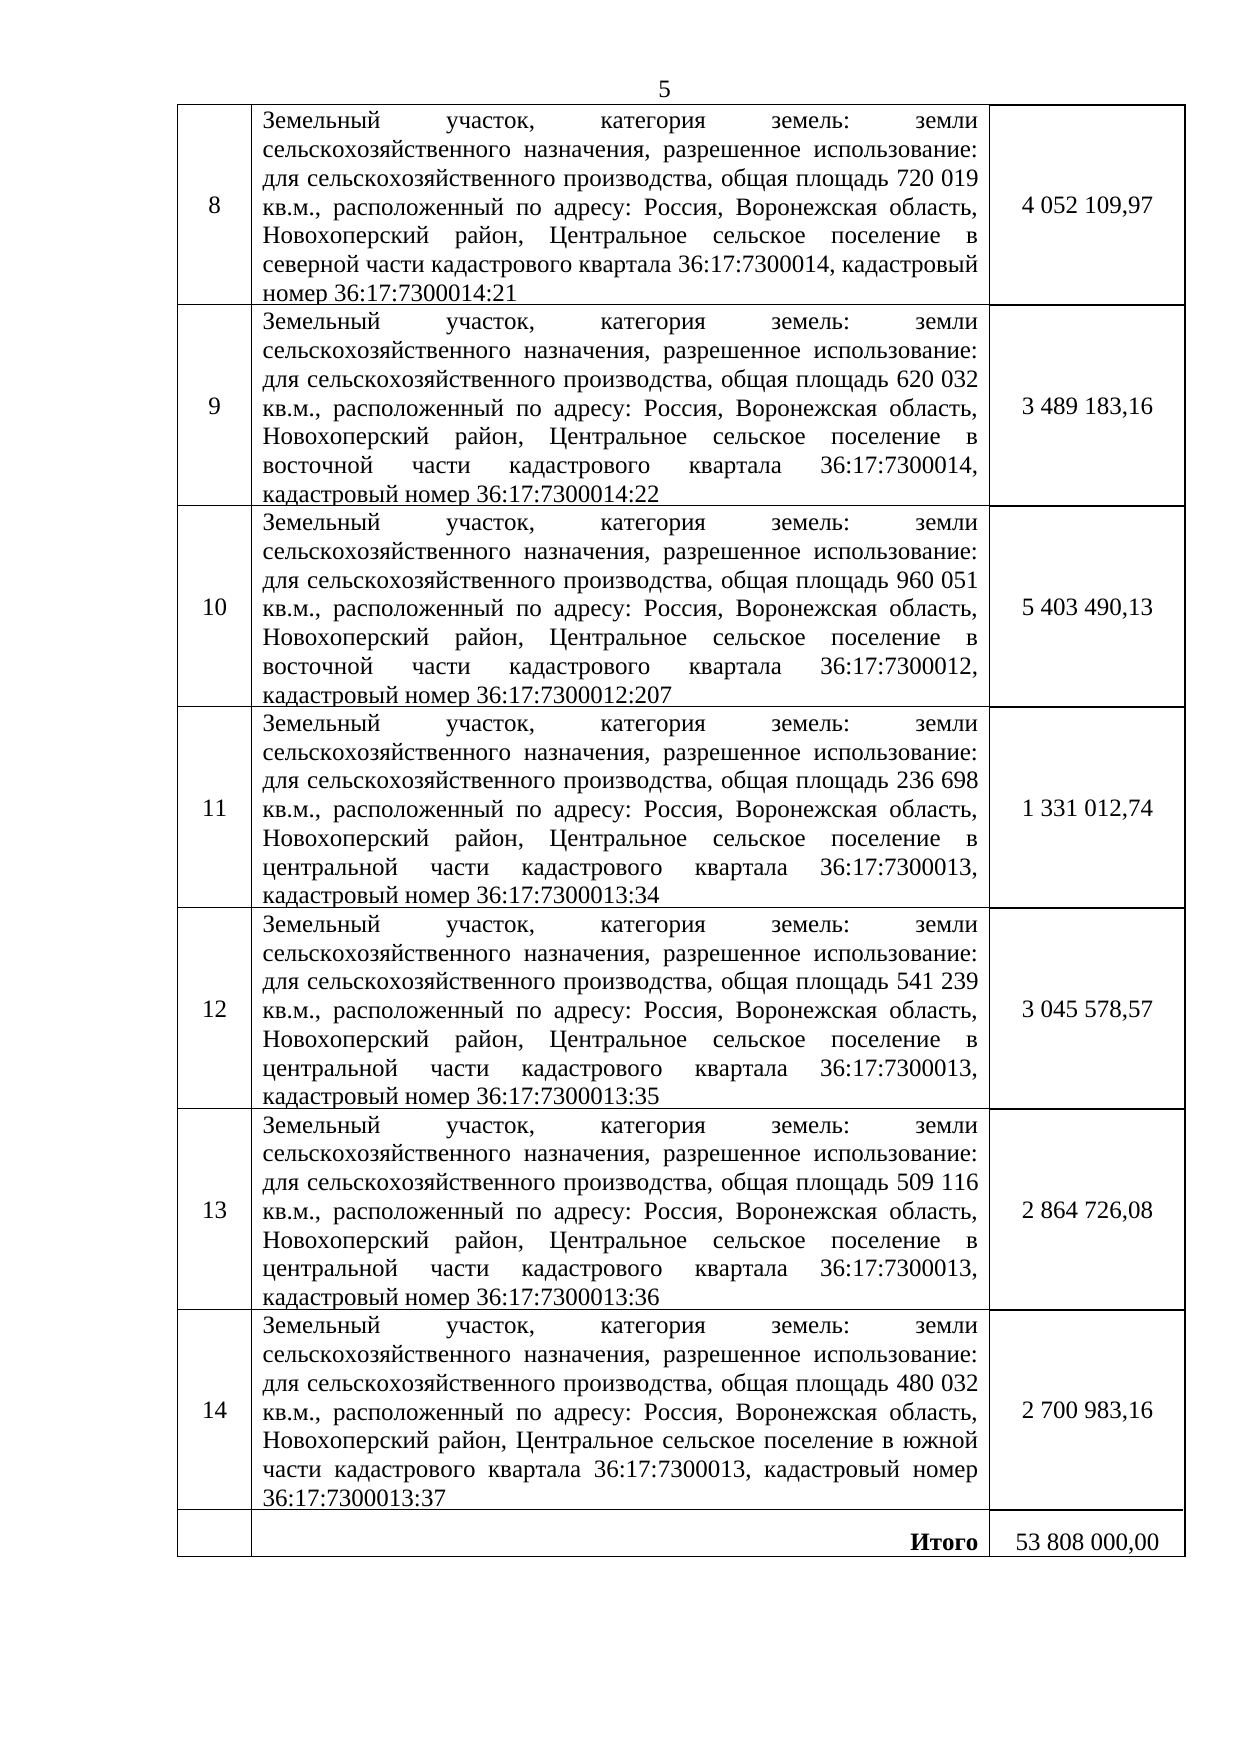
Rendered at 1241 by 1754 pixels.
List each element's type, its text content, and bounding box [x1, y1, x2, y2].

table_cell [178, 1510, 251, 1556]
table_cell 12 [178, 908, 251, 1108]
table_cell 14 [178, 1310, 251, 1509]
table_cell Земельный участок, категория земель: земли сельскохозяйственного назначения, разрешенное использование: для сельскохозяйственного производства, общая площадь 720 019 кв.м., расположенный по адресу: Россия, Воронежская область, Новохоперский район, Центральное сельское поселение в северной части кадастрового квартала 36:17:7300014, кадастровый номер 36:17:7300014:21 [252, 105, 989, 304]
table_cell 4 052 109,97 [990, 106, 1184, 304]
table_cell Земельный участок, категория земель: земли сельскохозяйственного назначения, разрешенное использование: для сельскохозяйственного производства, общая площадь 620 032 кв.м., расположенный по адресу: Россия, Воронежская область, Новохоперский район, Центральное сельское поселение в восточной части кадастрового квартала 36:17:7300014, кадастровый номер 36:17:7300014:22 [252, 305, 989, 505]
table_cell 2 864 726,08 [990, 1110, 1184, 1308]
table_cell 13 [178, 1109, 251, 1308]
table_cell 3 489 183,16 [990, 306, 1184, 505]
table_cell 10 [178, 506, 251, 706]
table_cell Земельный участок, категория земель: земли сельскохозяйственного назначения, разрешенное использование: для сельскохозяйственного производства, общая площадь 480 032 кв.м., расположенный по адресу: Россия, Воронежская область, Новохоперский район, Центральное сельское поселение в южной части кадастрового квартала 36:17:7300013, кадастровый номер 36:17:7300013:37 [252, 1310, 989, 1509]
table_cell 3 045 578,57 [990, 909, 1184, 1108]
table_cell 1 331 012,74 [990, 708, 1184, 907]
table_cell 53 808 000,00 [990, 1509, 1184, 1556]
table_cell 2 700 983,16 [990, 1311, 1184, 1509]
table_cell 5 403 490,13 [990, 507, 1184, 706]
table_cell Итого [252, 1510, 989, 1556]
table_cell 8 [178, 105, 251, 304]
table_cell Земельный участок, категория земель: земли сельскохозяйственного назначения, разрешенное использование: для сельскохозяйственного производства, общая площадь 236 698 кв.м., расположенный по адресу: Россия, Воронежская область, Новохоперский район, Центральное сельское поселение в центральной части кадастрового квартала 36:17:7300013, кадастровый номер 36:17:7300013:34 [252, 707, 989, 907]
table_cell Земельный участок, категория земель: земли сельскохозяйственного назначения, разрешенное использование: для сельскохозяйственного производства, общая площадь 509 116 кв.м., расположенный по адресу: Россия, Воронежская область, Новохоперский район, Центральное сельское поселение в центральной части кадастрового квартала 36:17:7300013, кадастровый номер 36:17:7300013:36 [252, 1109, 989, 1308]
table_cell Земельный участок, категория земель: земли сельскохозяйственного назначения, разрешенное использование: для сельскохозяйственного производства, общая площадь 960 051 кв.м., расположенный по адресу: Россия, Воронежская область, Новохоперский район, Центральное сельское поселение в восточной части кадастрового квартала 36:17:7300012, кадастровый номер 36:17:7300012:207 [252, 506, 989, 706]
table_cell Земельный участок, категория земель: земли сельскохозяйственного назначения, разрешенное использование: для сельскохозяйственного производства, общая площадь 541 239 кв.м., расположенный по адресу: Россия, Воронежская область, Новохоперский район, Центральное сельское поселение в центральной части кадастрового квартала 36:17:7300013, кадастровый номер 36:17:7300013:35 [252, 908, 989, 1108]
table_cell 11 [178, 707, 251, 907]
table_cell 9 [178, 305, 251, 505]
